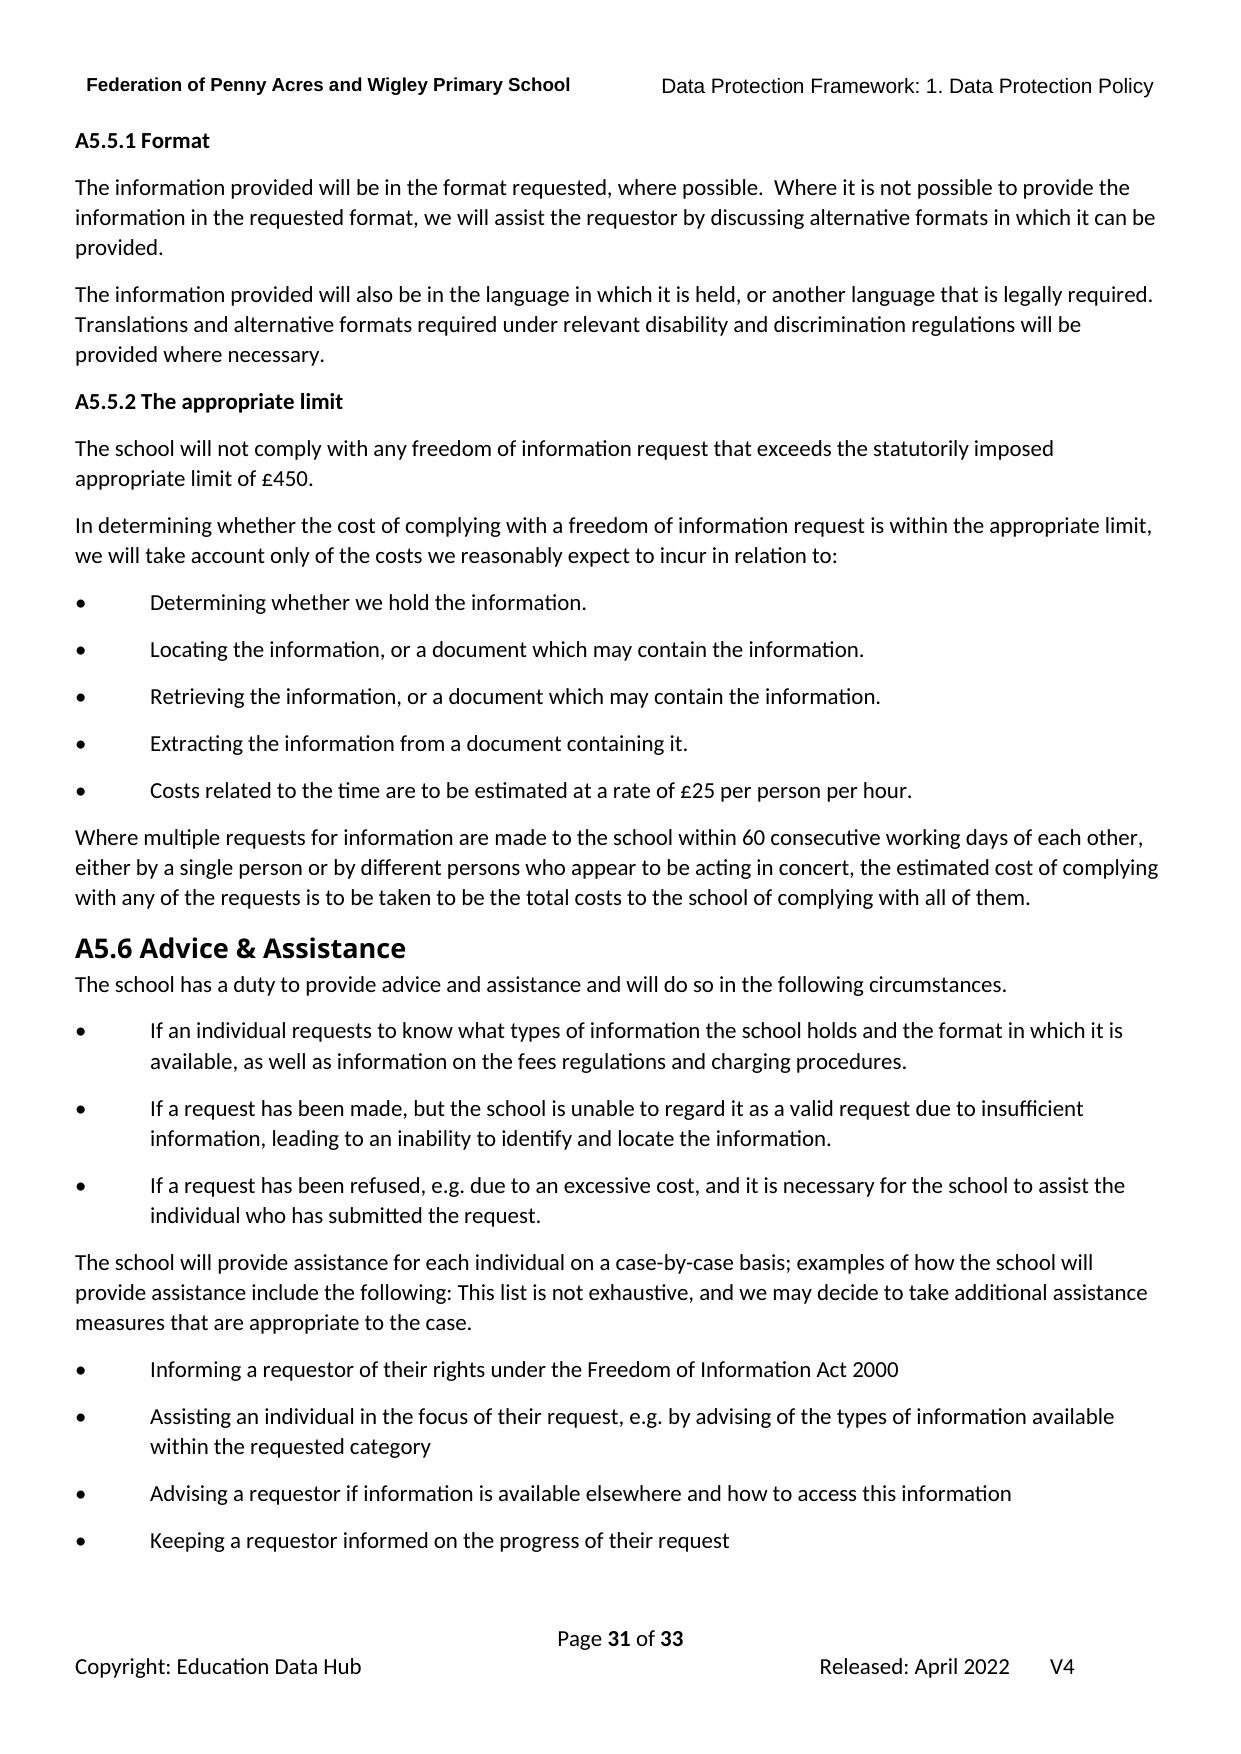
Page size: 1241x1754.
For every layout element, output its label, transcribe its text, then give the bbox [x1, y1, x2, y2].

text A5.5.1 Format [75, 126, 1165, 154]
text • If a request has been made, but the school is unable to regard it as a valid request due to insufficient information, leading to an inability to identify and locate the information. [75, 1094, 1165, 1152]
text • Locating the information, or a document which may contain the information. [75, 635, 1165, 663]
text The information provided will also be in the language in which it is held, or another language that is legally required. Translations and alternative formats required under relevant disability and discrimination regulations will be provided where necessary. [75, 280, 1165, 368]
text • Extracting the information from a document containing it. [75, 729, 1165, 757]
text • Keeping a requestor informed on the progress of their request [75, 1526, 1165, 1554]
text • Advising a requestor if information is available elsewhere and how to access this information [75, 1479, 1165, 1507]
text The school has a duty to provide advice and assistance and will do so in the following circumstances. [75, 970, 1165, 998]
text • Costs related to the time are to be estimated at a rate of £25 per person per hour. [75, 776, 1165, 804]
subtitle A5.6 Advice & Assistance [75, 930, 1165, 967]
text • If an individual requests to know what types of information the school holds and the format in which it is available, as well as information on the fees regulations and charging procedures. [75, 1017, 1165, 1075]
text • If a request has been refused, e.g. due to an excessive cost, and it is necessary for the school to assist the individual who has submitted the request. [75, 1171, 1165, 1229]
text The school will provide assistance for each individual on a case-by-case basis; examples of how the school will provide assistance include the following: This list is not exhaustive, and we may decide to take additional assistance measures that are appropriate to the case. [75, 1248, 1165, 1336]
text • Retrieving the information, or a document which may contain the information. [75, 682, 1165, 710]
text A5.5.2 The appropriate limit [75, 387, 1165, 415]
text • Informing a requestor of their rights under the Freedom of Information Act 2000 [75, 1355, 1165, 1383]
text Where multiple requests for information are made to the school within 60 consecutive working days of each other, either by a single person or by different persons who appear to be acting in concert, the estimated cost of complying with any of the requests is to be taken to be the total costs to the school of complying with all of them. [75, 823, 1165, 911]
text • Determining whether we hold the information. [75, 588, 1165, 616]
text • Assisting an individual in the focus of their request, e.g. by advising of the types of information available within the requested category [75, 1402, 1165, 1460]
text The school will not comply with any freedom of information request that exceeds the statutorily imposed appropriate limit of £450. [75, 434, 1165, 492]
text The information provided will be in the format requested, where possible. Where it is not possible to provide the information in the requested format, we will assist the requestor by discussing alternative formats in which it can be provided. [75, 173, 1165, 261]
text In determining whether the cost of complying with a freedom of information request is within the appropriate limit, we will take account only of the costs we reasonably expect to incur in relation to: [75, 511, 1165, 569]
